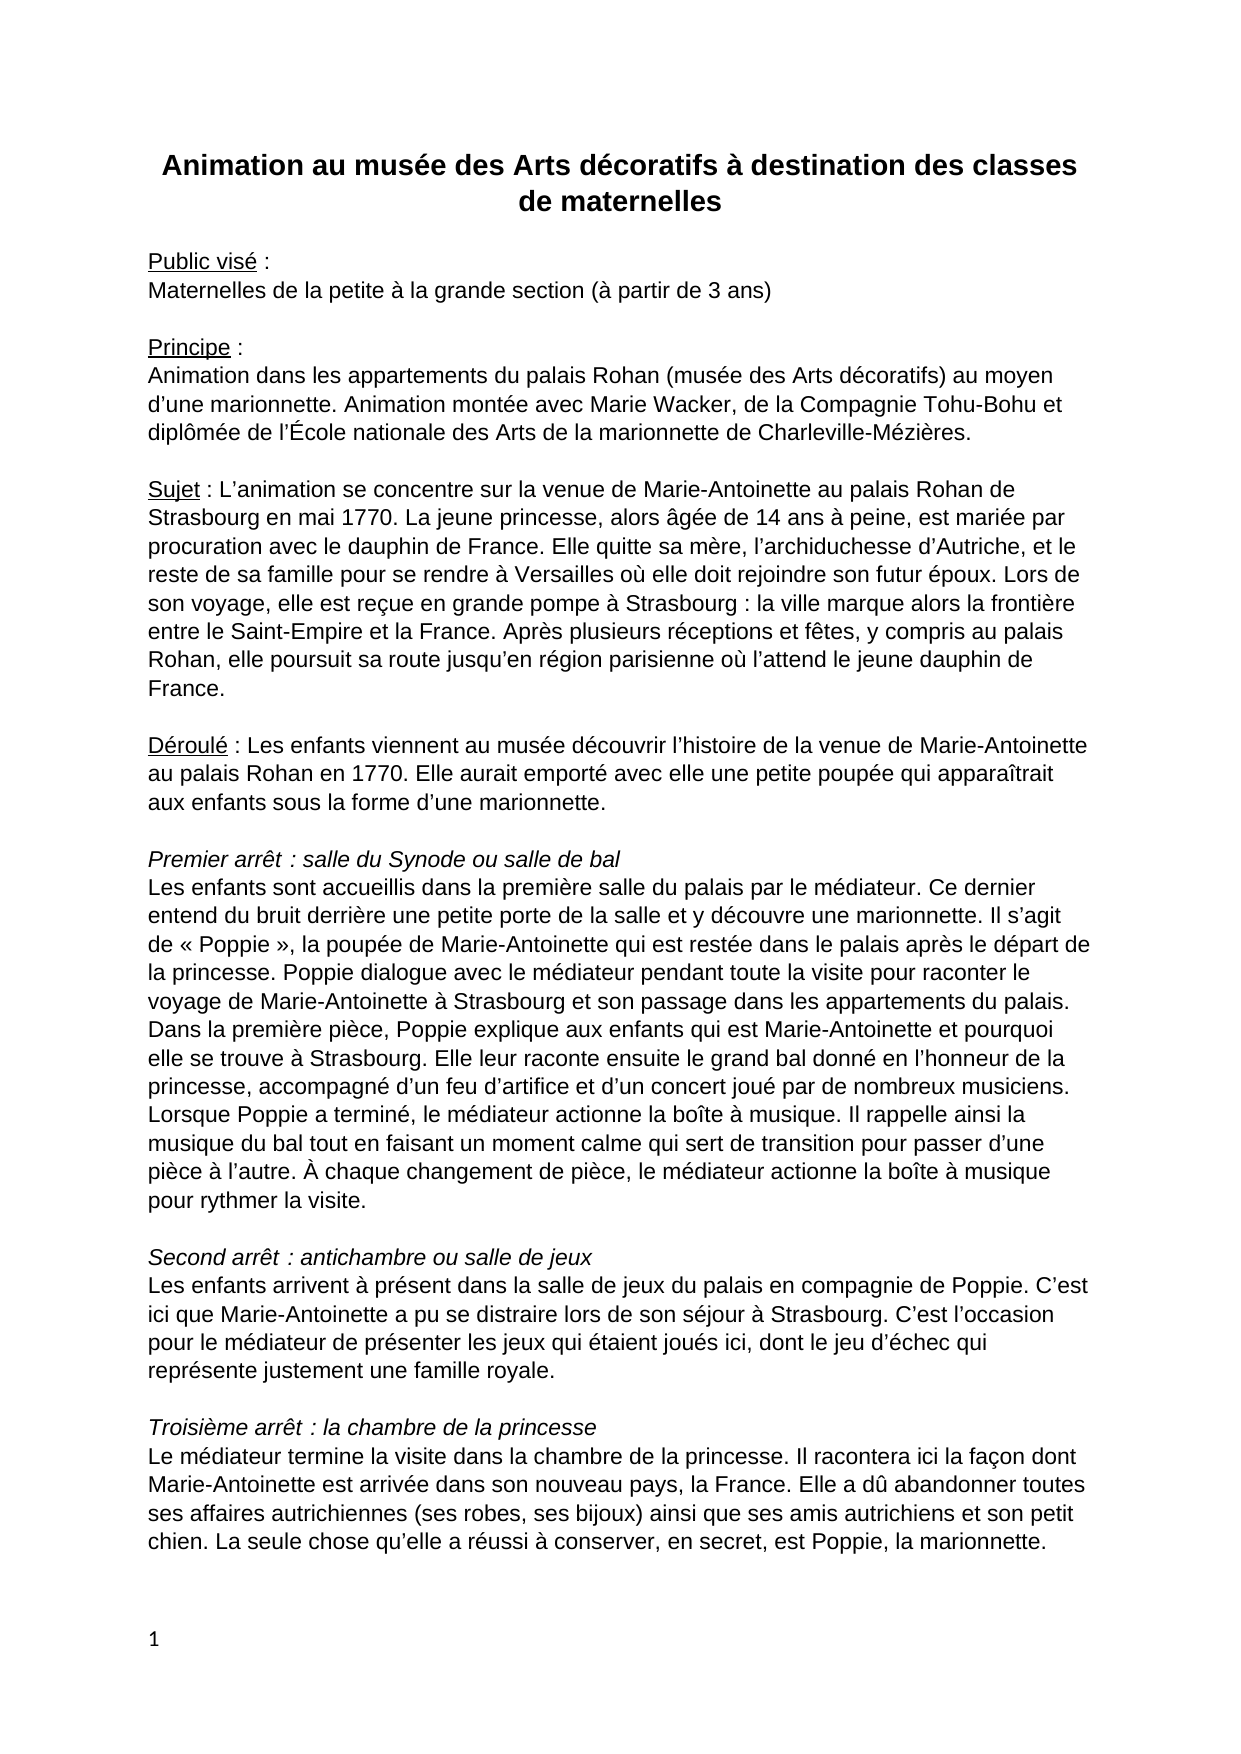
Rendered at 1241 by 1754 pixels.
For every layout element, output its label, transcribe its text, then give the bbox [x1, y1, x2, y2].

text Public visé : [148, 248, 1093, 275]
text Les enfants sont accueillis dans la première salle du palais par le médiateur. Ce dernier entend du bruit derrière une petite porte de la salle et y découvre une marionnette. Il s’agit de « Poppie », la poupée de Marie-Antoinette qui est restée dans le palais après le départ de la princesse. Poppie dialogue avec le médiateur pendant toute la visite pour raconter le voyage de Marie-Antoinette à Strasbourg et son passage dans les appartements du palais. [148, 874, 1093, 1014]
text Lorsque Poppie a terminé, le médiateur actionne la boîte à musique. Il rappelle ainsi la musique du bal tout en faisant un moment calme qui sert de transition pour passer d’une pièce à l’autre. À chaque changement de pièce, le médiateur actionne la boîte à musique pour rythmer la visite. [148, 1101, 1093, 1213]
text Dans la première pièce, Poppie explique aux enfants qui est Marie-Antoinette et pourquoi elle se trouve à Strasbourg. Elle leur raconte ensuite le grand bal donné en l’honneur de la princesse, accompagné d’un feu d’artifice et d’un concert joué par de nombreux musiciens. [148, 1016, 1093, 1099]
text Les enfants arrivent à présent dans la salle de jeux du palais en compagnie de Poppie. C’est ici que Marie-Antoinette a pu se distraire lors de son séjour à Strasbourg. C’est l’occasion pour le médiateur de présenter les jeux qui étaient joués ici, dont le jeu d’échec qui représente justement une famille royale. [148, 1272, 1093, 1384]
text Le médiateur termine la visite dans la chambre de la princesse. Il racontera ici la façon dont Marie-Antoinette est arrivée dans son nouveau pays, la France. Elle a dû abandonner toutes ses affaires autrichiennes (ses robes, ses bijoux) ainsi que ses amis autrichiens et son petit chien. La seule chose qu’elle a réussi à conserver, en secret, est Poppie, la marionnette. [148, 1443, 1093, 1554]
text Animation dans les appartements du palais Rohan (musée des Arts décoratifs) au moyen d’une marionnette. Animation montée avec Marie Wacker, de la Compagnie Tohu-Bohu et diplômée de l’École nationale des Arts de la marionnette de Charleville-Mézières. [148, 362, 1093, 445]
text Animation au musée des Arts décoratifs à destination des classes de maternelles [148, 148, 1093, 217]
text Troisième arrêt : la chambre de la princesse [148, 1414, 1093, 1441]
text Sujet : L’animation se concentre sur la venue de Marie-Antoinette au palais Rohan de Strasbourg en mai 1770. La jeune princesse, alors âgée de 14 ans à peine, est mariée par procuration avec le dauphin de France. Elle quitte sa mère, l’archiduchesse d’Autriche, et le reste de sa famille pour se rendre à Versailles où elle doit rejoindre son futur époux. Lors de son voyage, elle est reçue en grande pompe à Strasbourg : la ville marque alors la frontière entre le Saint-Empire et la France. Après plusieurs réceptions et fêtes, y compris au palais Rohan, elle poursuit sa route jusqu’en région parisienne où l’attend le jeune dauphin de France. [148, 476, 1093, 701]
text Principe : [148, 334, 1093, 360]
text Maternelles de la petite à la grande section (à partir de 3 ans) [148, 277, 1093, 303]
text Second arrêt : antichambre ou salle de jeux [148, 1244, 1093, 1270]
text Déroulé : Les enfants viennent au musée découvrir l’histoire de la venue de Marie-Antoinette au palais Rohan en 1770. Elle aurait emporté avec elle une petite poupée qui apparaîtrait aux enfants sous la forme d’une marionnette. [148, 732, 1093, 815]
text Premier arrêt : salle du Synode ou salle de bal [148, 846, 1093, 872]
